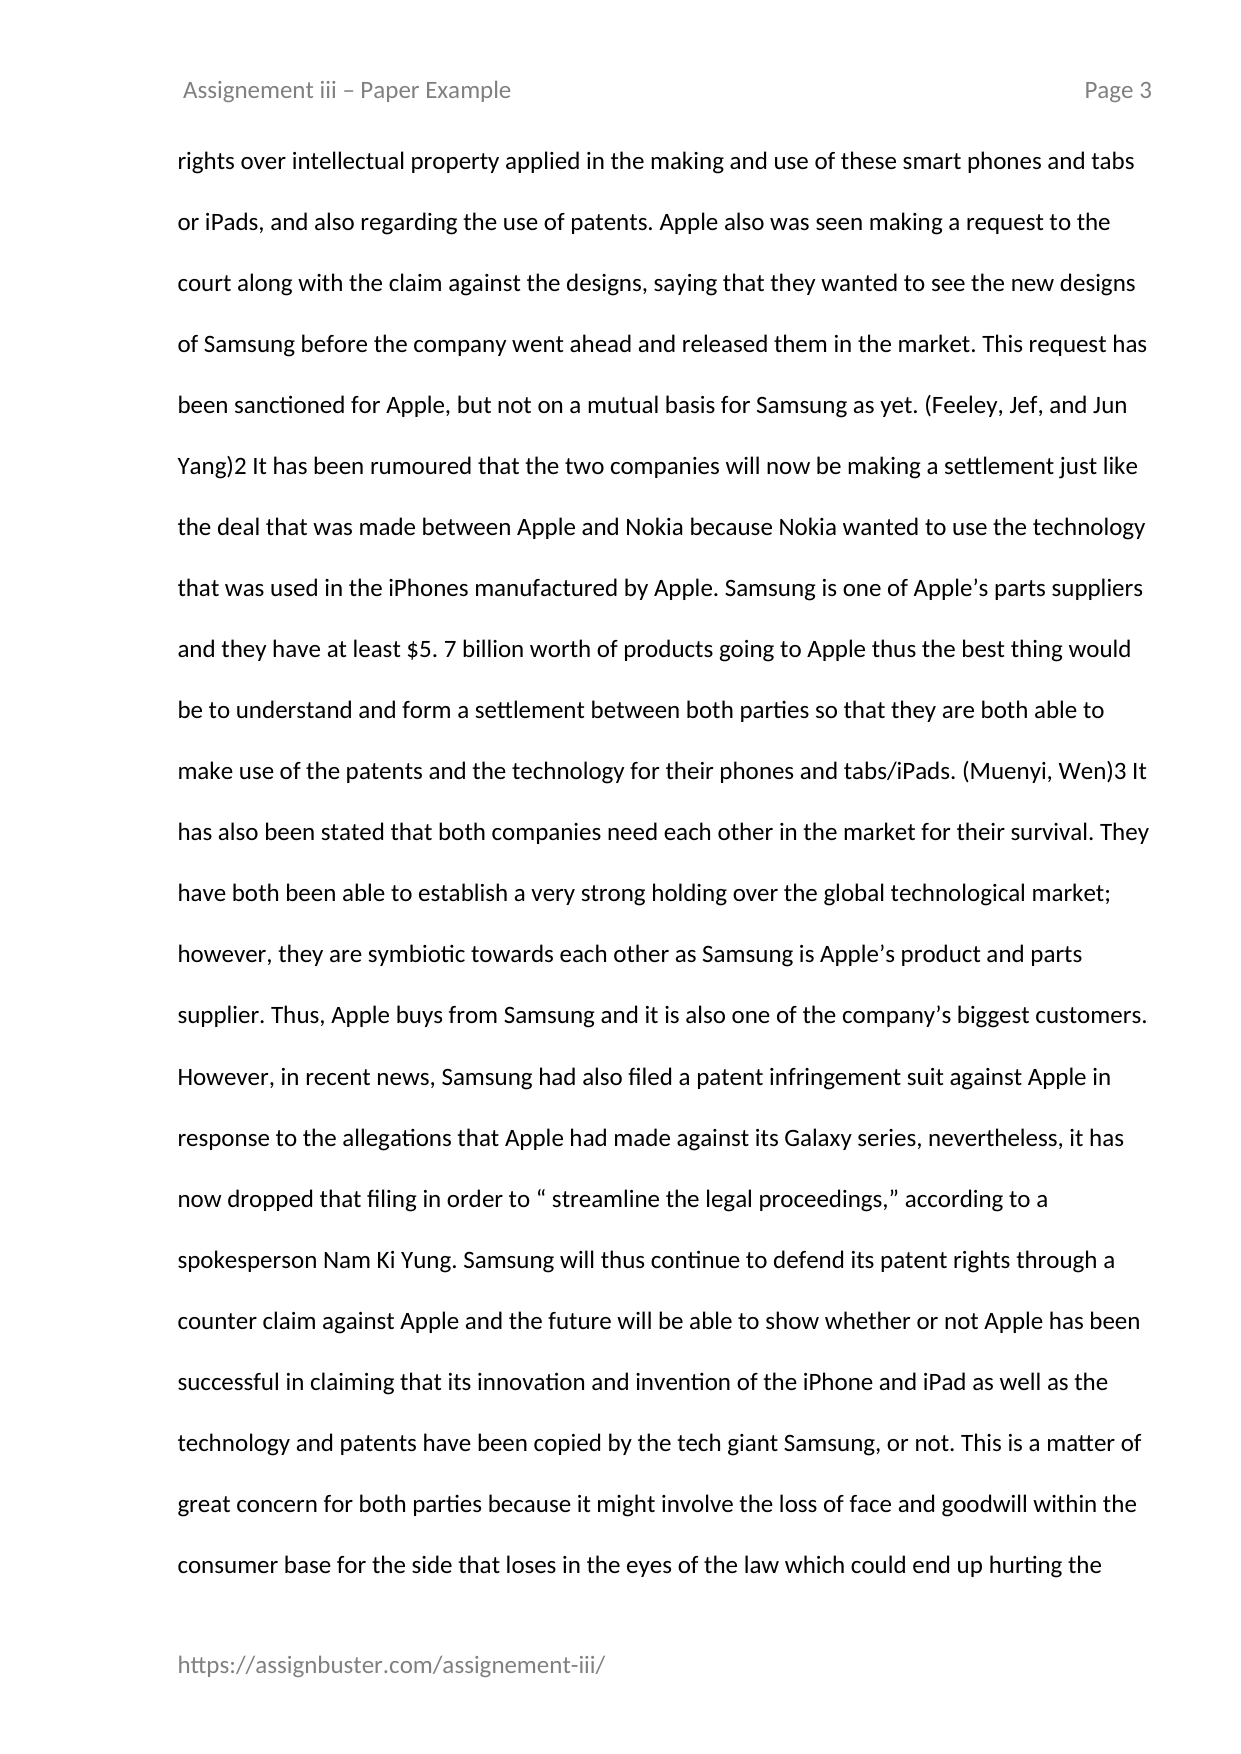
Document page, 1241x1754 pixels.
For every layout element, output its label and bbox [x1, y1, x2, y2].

text [177, 145, 1152, 1579]
